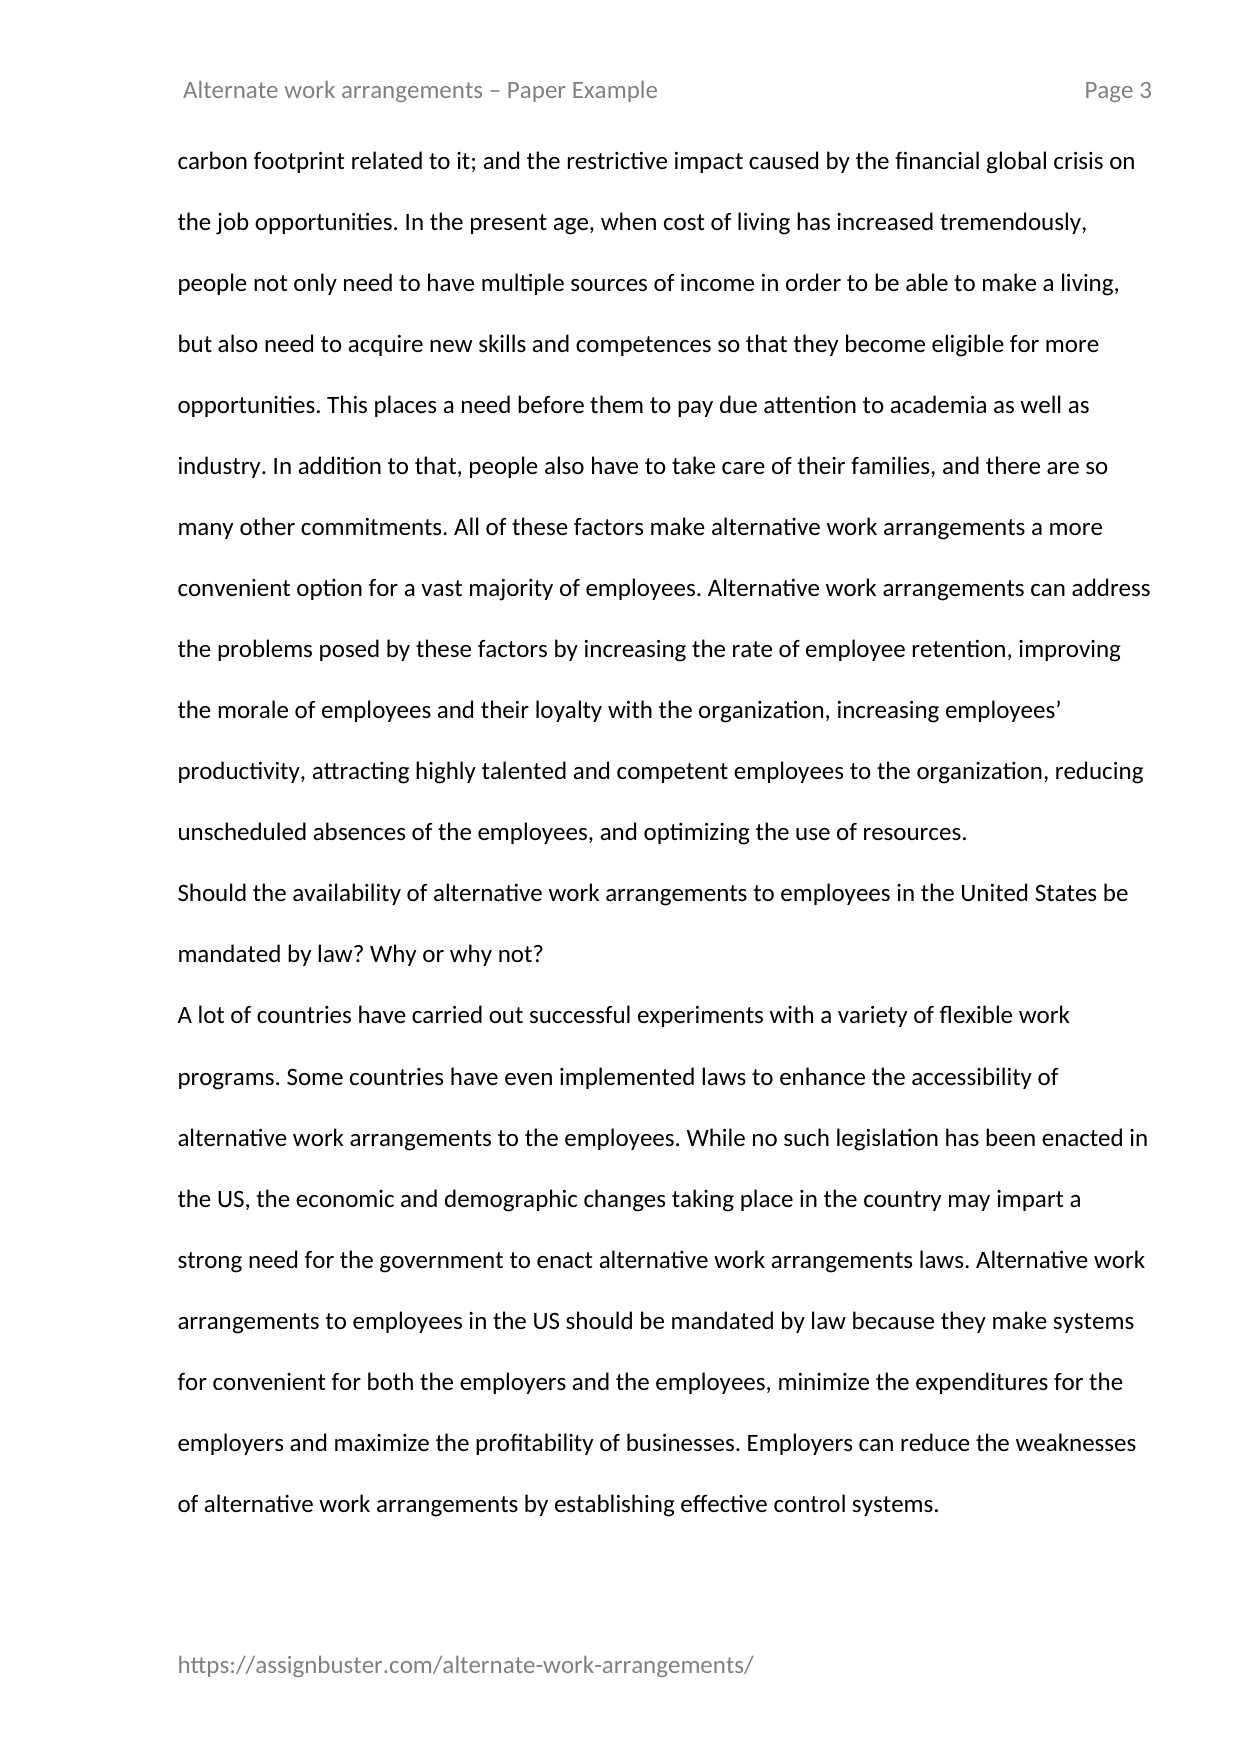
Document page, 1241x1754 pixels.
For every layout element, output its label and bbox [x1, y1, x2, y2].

text [177, 145, 1152, 1518]
